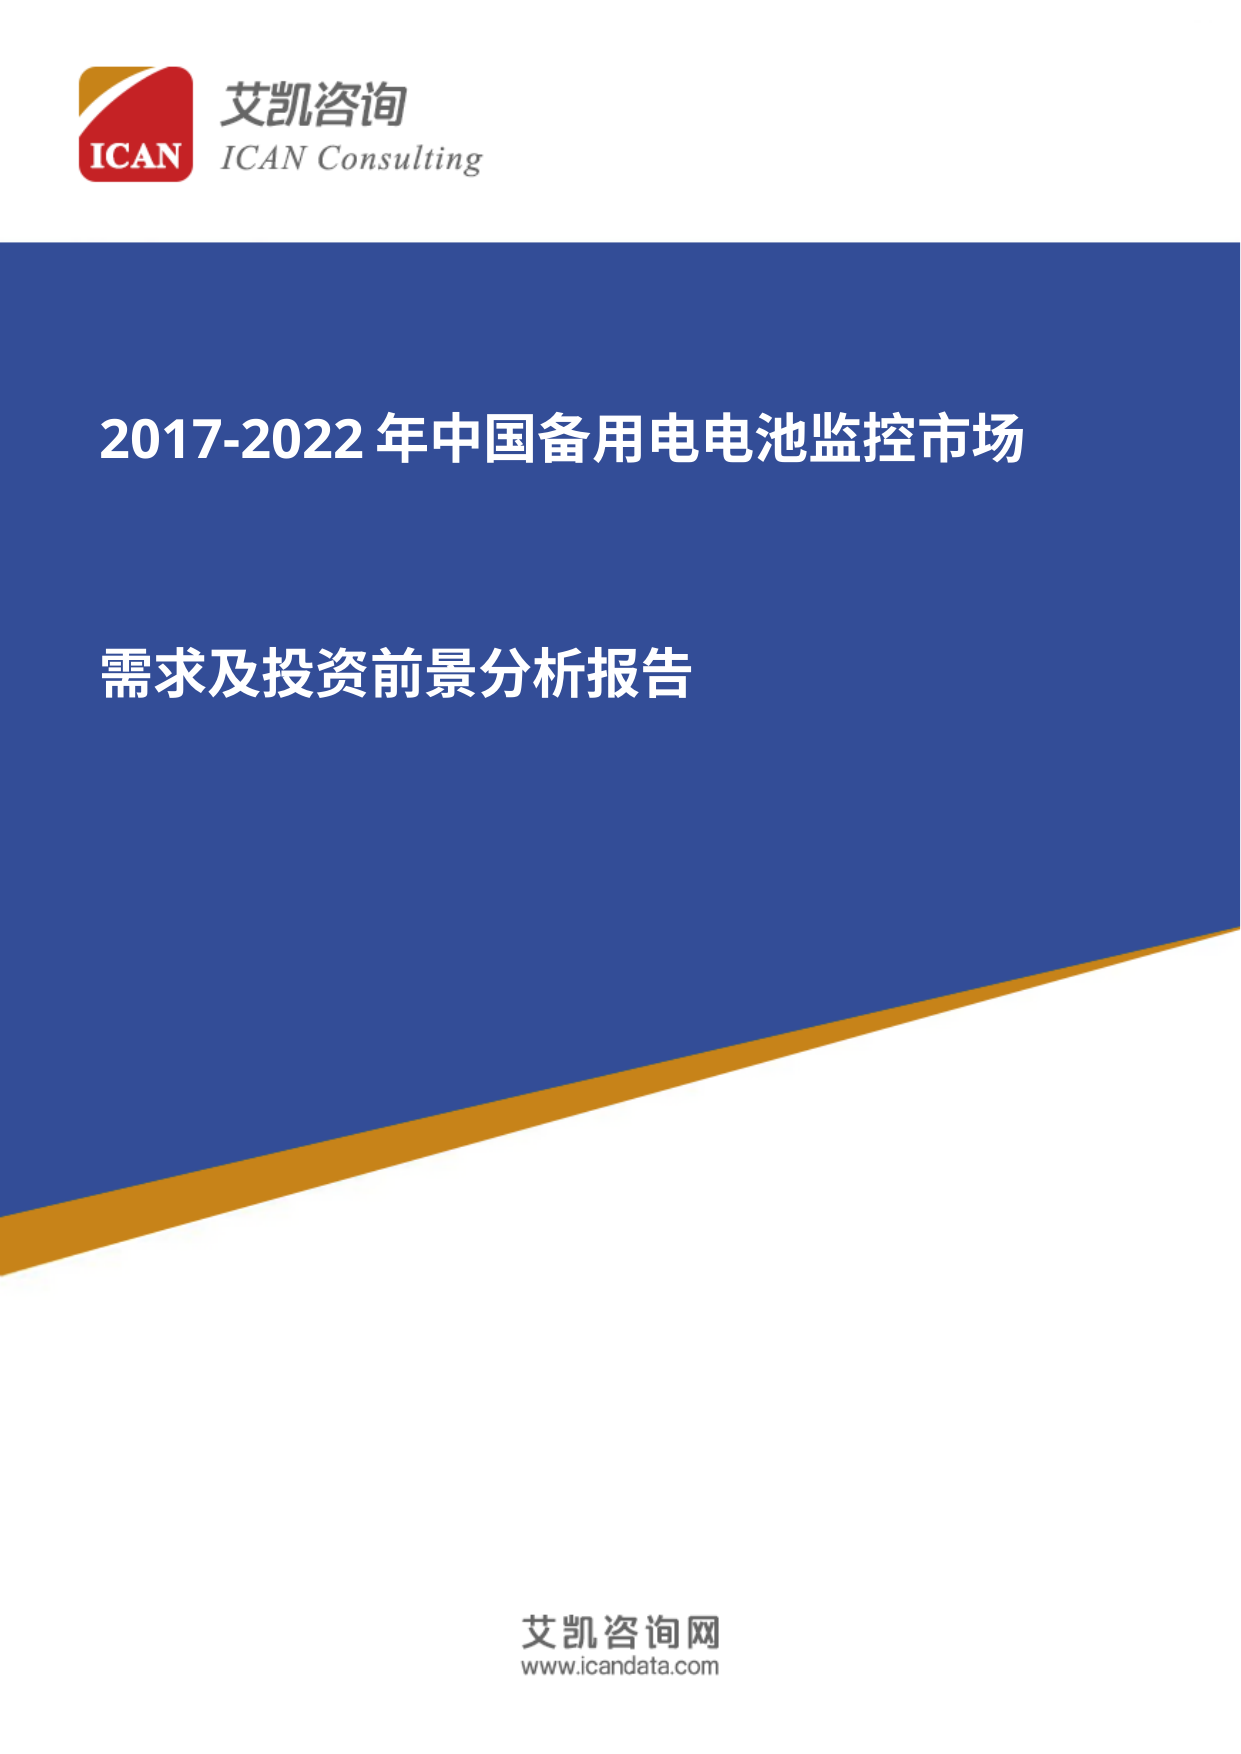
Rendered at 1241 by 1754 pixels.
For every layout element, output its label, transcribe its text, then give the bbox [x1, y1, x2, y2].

picture [0, 5, 1241, 1754]
subtitle 2017-2022年中国备用电电池监控市场需求及投资前景分析报告 [99, 386, 1053, 718]
